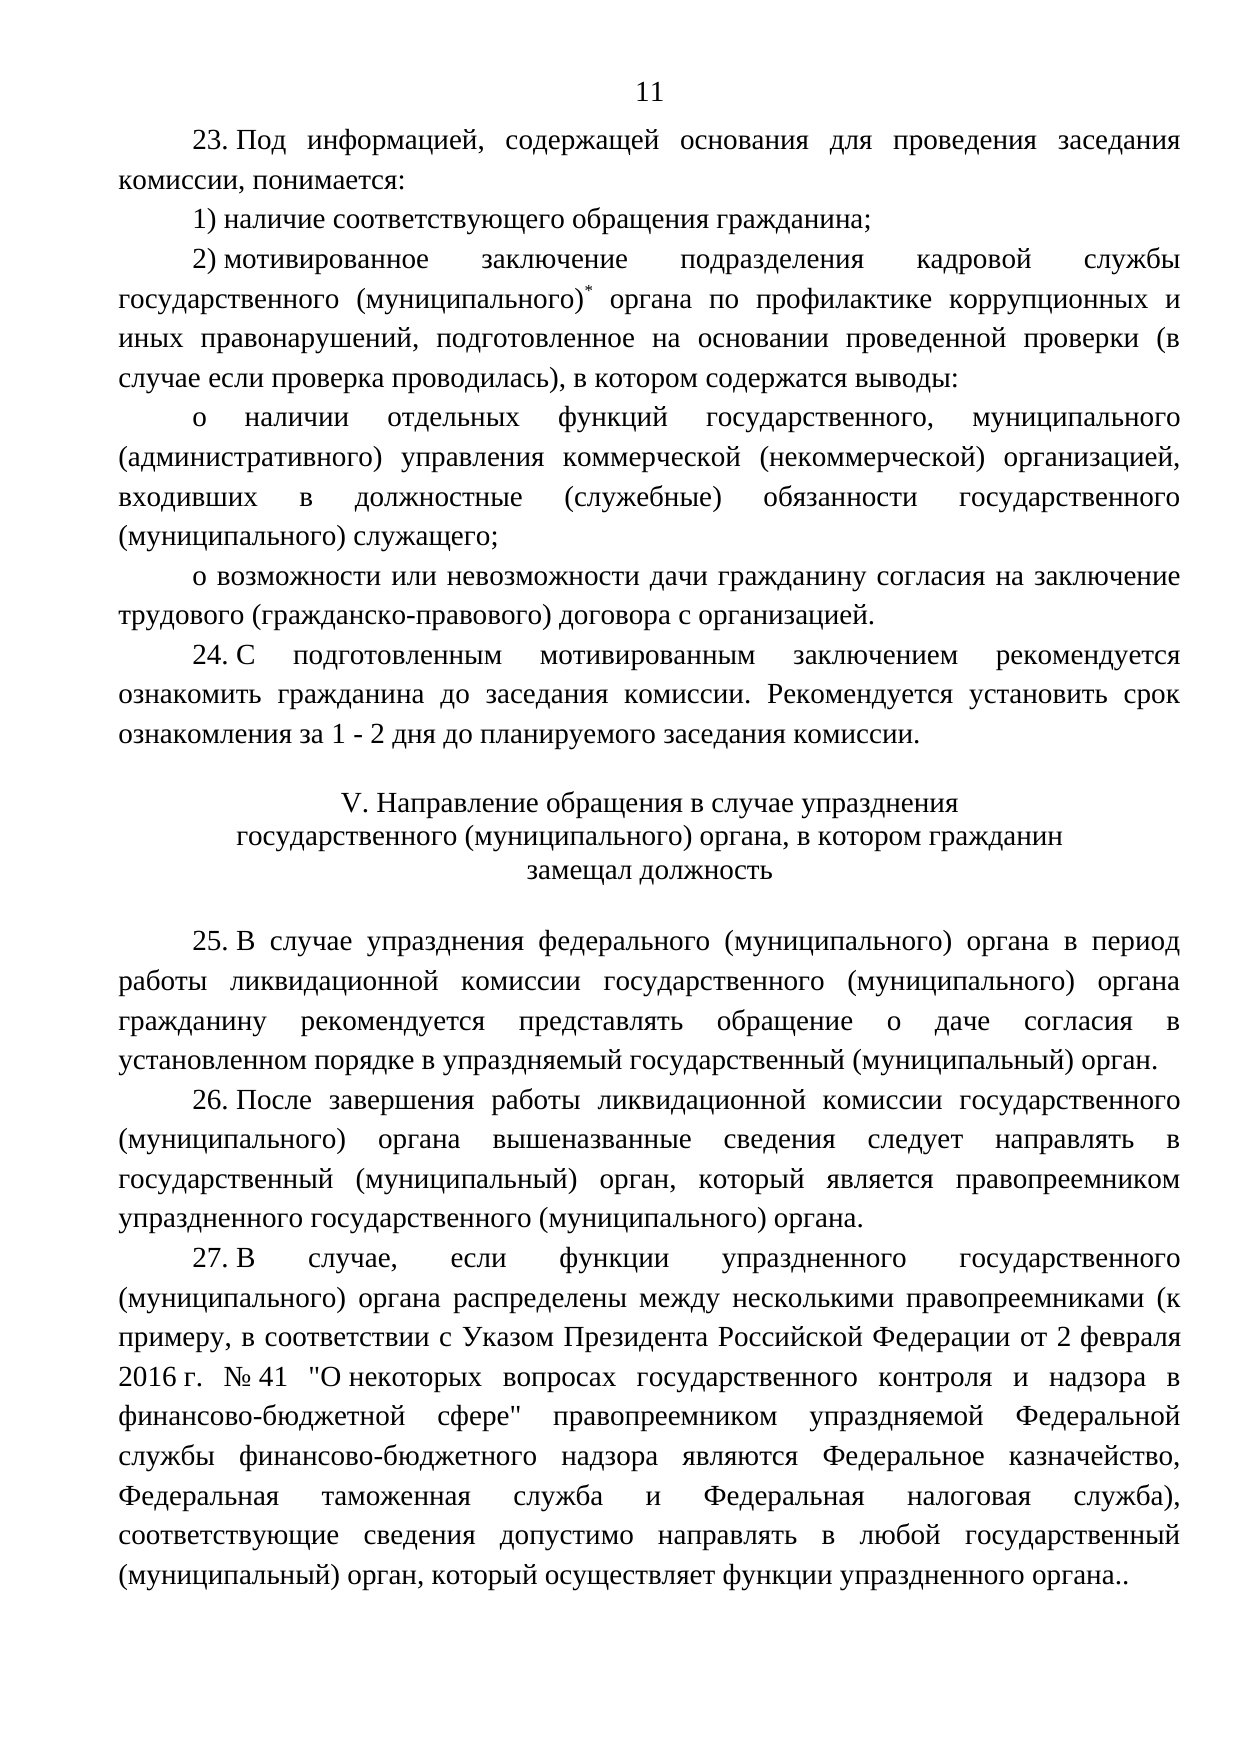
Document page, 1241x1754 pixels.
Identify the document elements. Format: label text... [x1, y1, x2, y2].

text о возможности или невозможности дачи гражданину согласия на заключение трудового (гражданско-правового) договора с организацией. [118, 553, 1181, 633]
text 23. Под информацией, содержащей основания для проведения заседания комиссии, понимается: [118, 118, 1181, 197]
text 2) мотивированное заключение подразделения кадровой службы государственного (муниципального)* органа по профилактике коррупционных и иных правонарушений, подготовленное на основании проведенной проверки (в случае если проверка проводилась), в котором содержатся выводы: [118, 237, 1181, 395]
text 26. После завершения работы ликвидационной комиссии государственного (муниципального) органа вышеназванные сведения следует направлять в государственный (муниципальный) орган, который является правопреемником упраздненного государственного (муниципального) органа. [118, 1077, 1181, 1236]
text 1) наличие соответствующего обращения гражданина; [118, 197, 1181, 237]
text V. Направление обращения в случае упразднения [118, 785, 1181, 818]
text о наличии отдельных функций государственного, муниципального (административного) управления коммерческой (некоммерческой) организацией, входивших в должностные (служебные) обязанности государственного (муниципального) служащего; [118, 395, 1181, 553]
text замещал должность [118, 852, 1181, 886]
text 24. С подготовленным мотивированным заключением рекомендуется ознакомить гражданина до заседания комиссии. Рекомендуется установить срок ознакомления за 1 - 2 дня до планируемого заседания комиссии. [118, 633, 1181, 751]
text 25. В случае упразднения федерального (муниципального) органа в период работы ликвидационной комиссии государственного (муниципального) органа гражданину рекомендуется представлять обращение о даче согласия в установленном порядке в упраздняемый государственный (муниципальный) орган. [118, 919, 1181, 1077]
text государственного (муниципального) органа, в котором гражданин [118, 818, 1181, 852]
text 27. В случае, если функции упраздненного государственного (муниципального) органа распределены между несколькими правопреемниками (к примеру, в соответствии с Указом Президента Российской Федерации от 2 февраля . № 41 "О некоторых вопросах государственного контроля и надзора в финансово-бюджетной сфере" правопреемником упраздняемой Федеральной службы финансово-бюджетного надзора являются Федеральное казначейство, Федеральная таможенная служба и Федеральная налоговая служба), соответствующие сведения допустимо направлять в любой государственный (муниципальный) орган, который осуществляет функции упраздненного органа.. [118, 1236, 1181, 1592]
